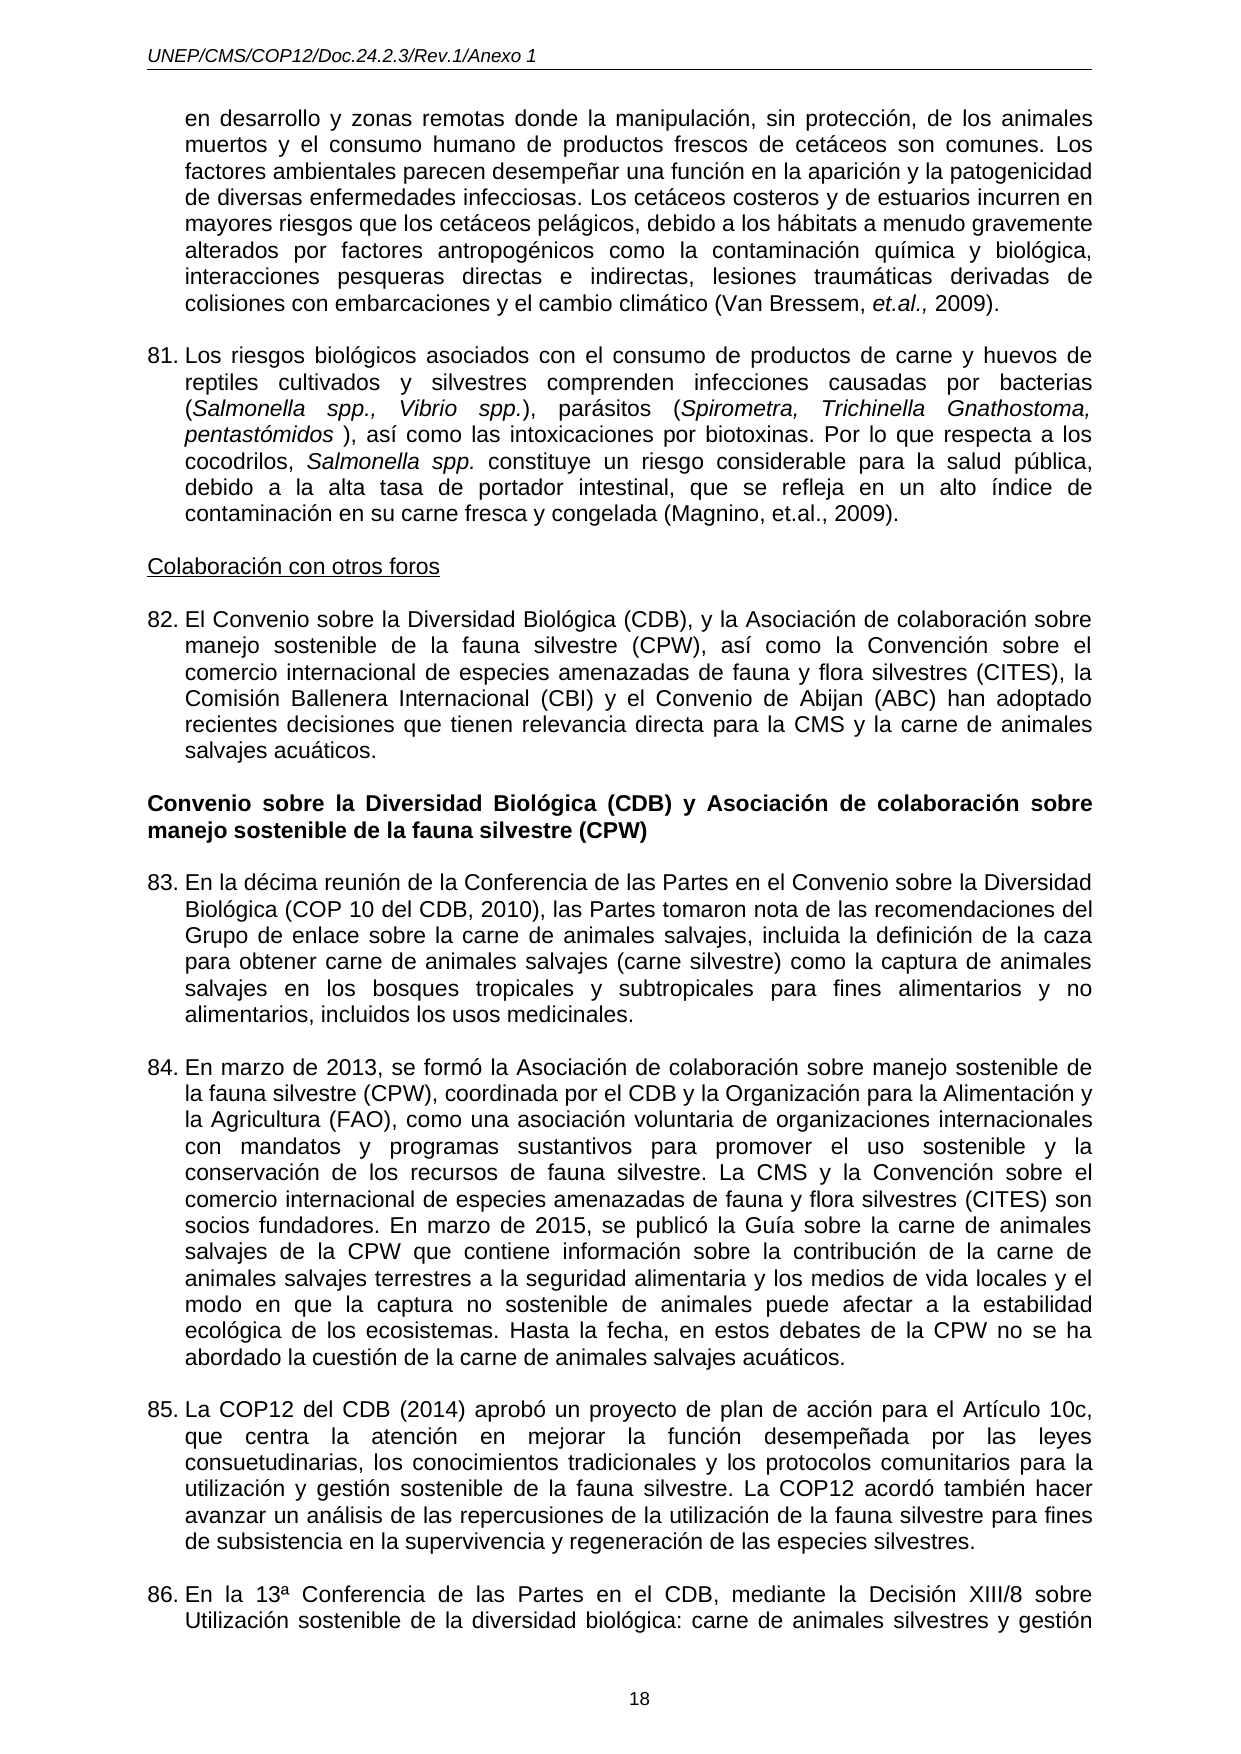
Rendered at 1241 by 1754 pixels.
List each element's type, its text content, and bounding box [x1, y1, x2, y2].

list La COP12 del CDB (2014) aprobó un proyecto de plan de acción para el Artículo 10c, que centra la atención en mejorar la función desempeñada por las leyes consuetudinarias, los conocimientos tradicionales y los protocolos comunitarios para la utilización y gestión sostenible de la fauna silvestre. La COP12 acordó también hacer avanzar un análisis de las repercusiones de la utilización de la fauna silvestre para fines de subsistencia en la supervivencia y regeneración de las especies silvestres. [147, 1396, 1093, 1554]
list En marzo de 2013, se formó la Asociación de colaboración sobre manejo sostenible de la fauna silvestre (CPW), coordinada por el CDB y la Organización para la Alimentación y la Agricultura (FAO), como una asociación voluntaria de organizaciones internacionales con mandatos y programas sustantivos para promover el uso sostenible y la conservación de los recursos de fauna silvestre. La CMS y la Convención sobre el comercio internacional de especies amenazadas de fauna y flora silvestres (CITES) son socios fundadores. En marzo de 2015, se publicó la Guía sobre la carne de animales salvajes de la CPW que contiene información sobre la contribución de la carne de animales salvajes terrestres a la seguridad alimentaria y los medios de vida locales y el modo en que la captura no sostenible de animales puede afectar a la estabilidad ecológica de los ecosistemas. Hasta la fecha, en estos debates de la CPW no se ha abordado la cuestión de la carne de animales salvajes acuáticos. [147, 1054, 1093, 1370]
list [147, 1581, 1093, 1633]
list En la décima reunión de la Conferencia de las Partes en el Convenio sobre la Diversidad Biológica (COP 10 del CDB, 2010), las Partes tomaron nota de las recomendaciones del Grupo de enlace sobre la carne de animales salvajes, incluida la definición de la caza para obtener carne de animales salvajes (carne silvestre) como la captura de animales salvajes en los bosques tropicales y subtropicales para fines alimentarios y no alimentarios, incluidos los usos medicinales. [147, 869, 1093, 1027]
text Convenio sobre la Diversidad Biológica (CDB) y Asociación de colaboración sobre manejo sostenible de la fauna silvestre (CPW) [147, 790, 1093, 843]
list Los riesgos biológicos asociados con el consumo de productos de carne y huevos de reptiles cultivados y silvestres comprenden infecciones causadas por bacterias (Salmonella spp., Vibrio spp.), parásitos (Spirometra, Trichinella Gnathostoma, pentastómidos ), así como las intoxicaciones por biotoxinas. Por lo que respecta a los cocodrilos, Salmonella spp. constituye un riesgo considerable para la salud pública, debido a la alta tasa de portador intestinal, que se refleja en un alto índice de contaminación en su carne fresca y congelada (Magnino, et.al., 2009). [147, 342, 1093, 527]
list El Convenio sobre la Diversidad Biológica (CDB), y la Asociación de colaboración sobre manejo sostenible de la fauna silvestre (CPW), así como la Convención sobre el comercio internacional de especies amenazadas de fauna y flora silvestres (CITES), la Comisión Ballenera Internacional (CBI) y el Convenio de Abijan (ABC) han adoptado recientes decisiones que tienen relevancia directa para la CMS y la carne de animales salvajes acuáticos. [147, 606, 1093, 764]
text Colaboración con otros foros [147, 553, 1093, 579]
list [147, 105, 1093, 316]
